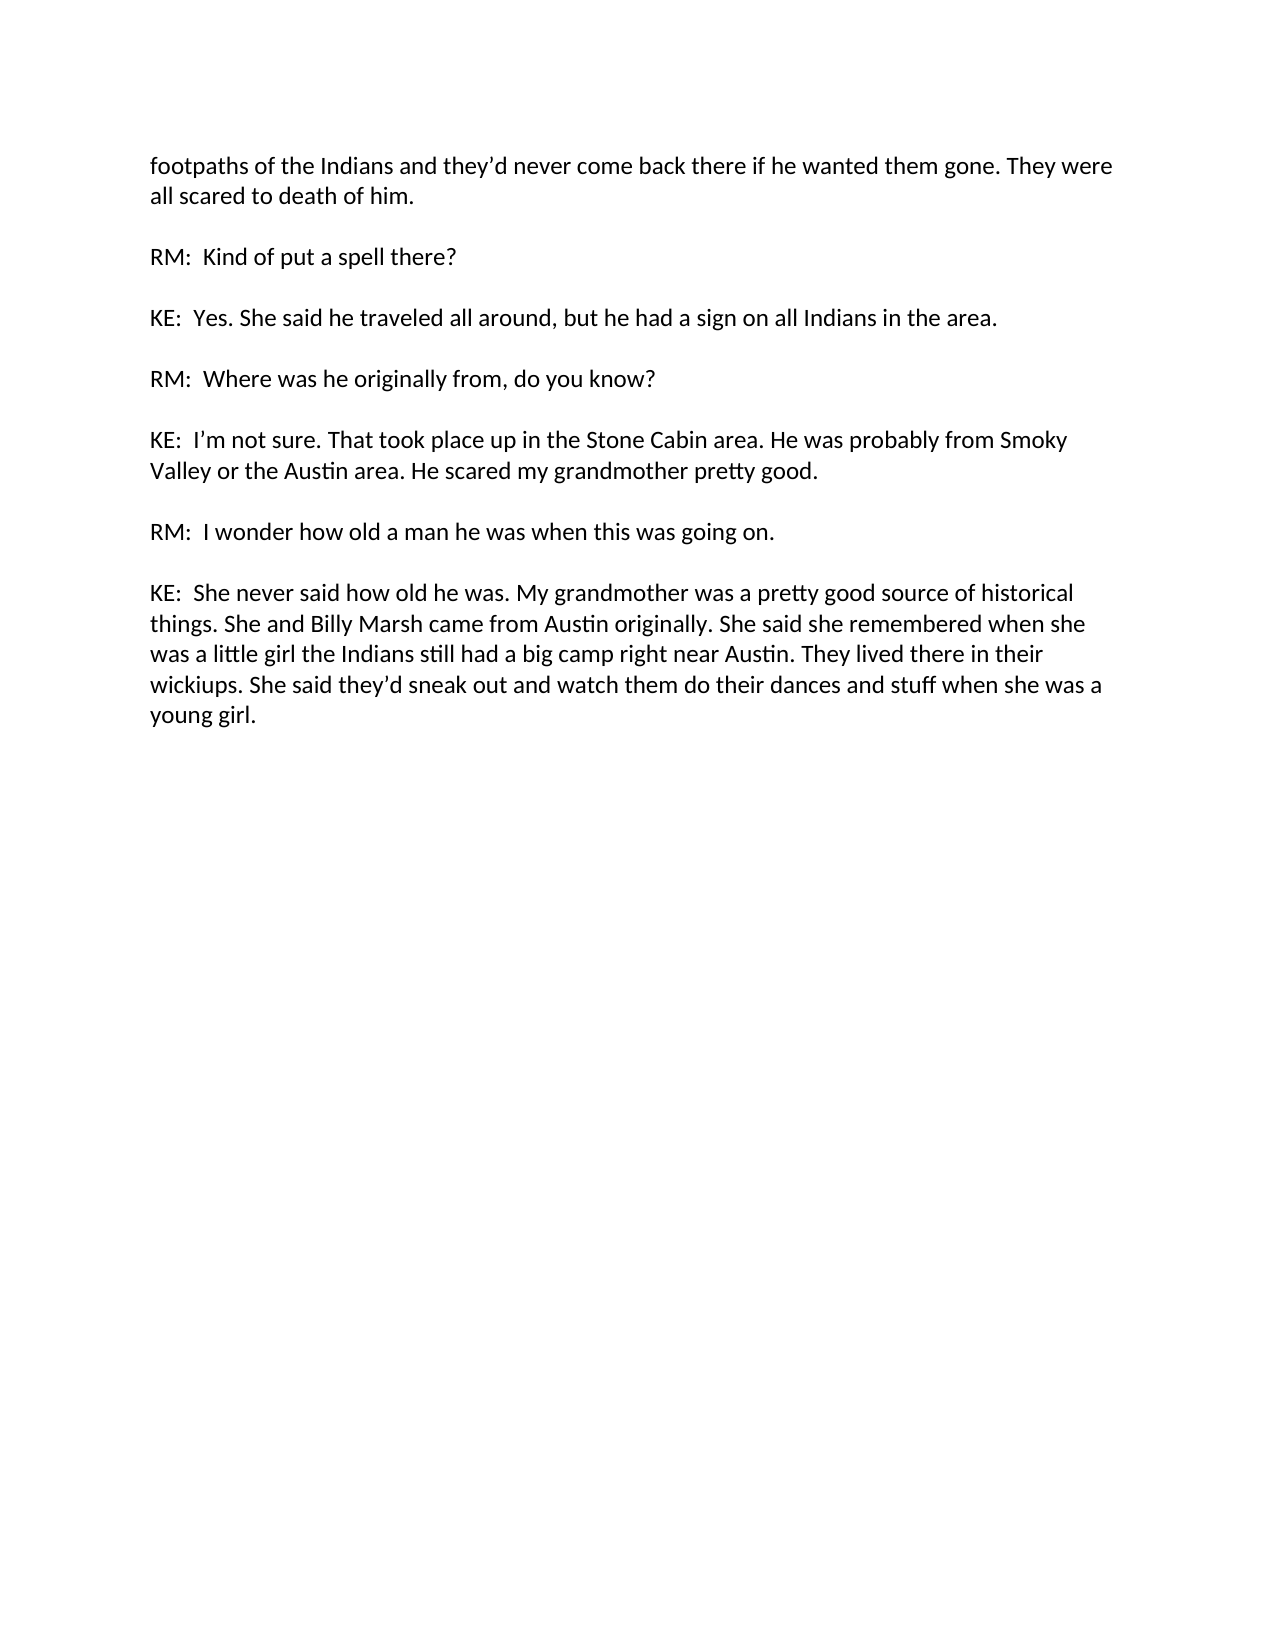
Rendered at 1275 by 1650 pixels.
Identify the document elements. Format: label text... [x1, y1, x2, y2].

text KE: She never said how old he was. My grandmother was a pretty good source of historical things. She and Billy Marsh came from Austin originally. She said she remembered when she was a little girl the Indians still had a big camp right near Austin. They lived there in their wickiups. She said they’d sneak out and watch them do their dances and stuff when she was a young girl. [150, 577, 1125, 730]
text KE: I’m not sure. That took place up in the Stone Cabin area. He was probably from Smoky Valley or the Austin area. He scared my grandmother pretty good. [150, 425, 1125, 486]
text RM: Where was he originally from, do you know? [150, 364, 1125, 394]
text RM: I wonder how old a man he was when this was going on. [150, 516, 1125, 547]
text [150, 150, 1125, 211]
text RM: Kind of put a spell there? [150, 242, 1125, 272]
text KE: Yes. She said he traveled all around, but he had a sign on all Indians in the area. [150, 303, 1125, 333]
